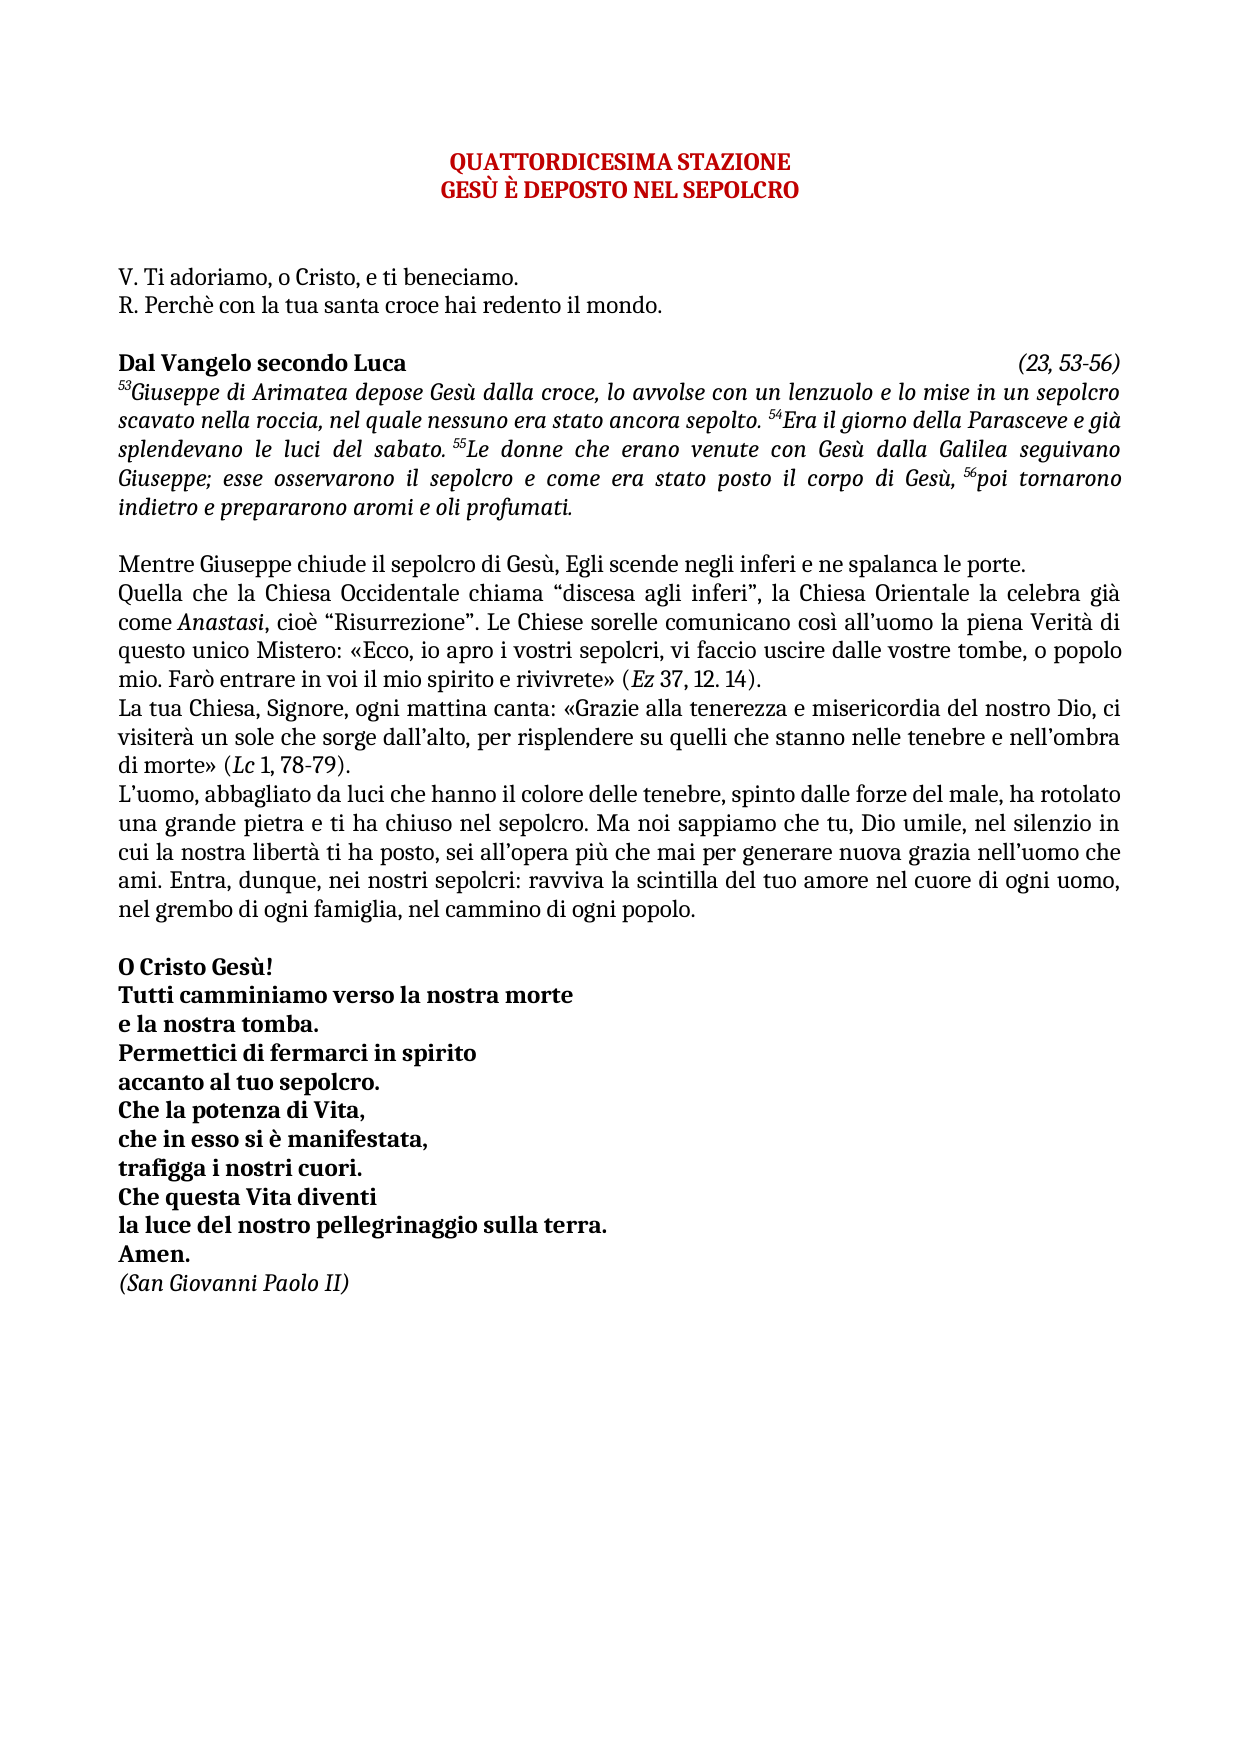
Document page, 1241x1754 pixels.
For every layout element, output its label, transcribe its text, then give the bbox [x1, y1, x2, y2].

text O Cristo Gesù! Tutti camminiamo verso la nostra morte e la nostra tomba. Permettici di fermarci in spirito accanto al tuo sepolcro. Che la potenza di Vita, che in esso si è manifestata, trafigga i nostri cuori. Che questa Vita diventi la luce del nostro pellegrinaggio sulla terra. Amen. [118, 953, 1122, 1269]
text Mentre Giuseppe chiude il sepolcro di Gesù, Egli scende negli inferi e ne spalanca le porte. [118, 550, 1122, 579]
text QUATTORDICESIMA STAZIONE GESÙ È DEPOSTO NEL SEPOLCRO [118, 148, 1122, 205]
text V. Ti adoriamo, o Cristo, e ti beneciamo. [118, 263, 1122, 291]
text Dal Vangelo secondo Luca (23, 53-56) [118, 349, 1122, 378]
text 53Giuseppe di Arimatea depose Gesù dalla croce, lo avvolse con un lenzuolo e lo mise in un sepolcro scavato nella roccia, nel quale nessuno era stato ancora sepolto. 54Era il giorno della Parasceve e già splendevano le luci del sabato. 55Le donne che erano venute con Gesù dalla Galilea seguivano Giuseppe; esse osservarono il sepolcro e come era stato posto il corpo di Gesù, 56poi tornarono indietro e prepararono aromi e oli profumati. [118, 378, 1122, 521]
text L’uomo, abbagliato da luci che hanno il colore delle tenebre, spinto dalle forze del male, ha rotolato una grande pietra e ti ha chiuso nel sepolcro. Ma noi sappiamo che tu, Dio umile, nel silenzio in cui la nostra libertà ti ha posto, sei all’opera più che mai per generare nuova grazia nell’uomo che ami. Entra, dunque, nei nostri sepolcri: ravviva la scintilla del tuo amore nel cuore di ogni uomo, nel grembo di ogni famiglia, nel cammino di ogni popolo. [118, 780, 1122, 924]
text Quella che la Chiesa Occidentale chiama “discesa agli inferi”, la Chiesa Orientale la celebra già come Anastasi, cioè “Risurrezione”. Le Chiese sorelle comunicano così all’uomo la piena Verità di questo unico Mistero: «Ecco, io apro i vostri sepolcri, vi faccio uscire dalle vostre tombe, o popolo mio. Farò entrare in voi il mio spirito e rivivrete» (Ez 37, 12. 14). [118, 579, 1122, 694]
text (San Giovanni Paolo II) [118, 1269, 1122, 1298]
text La tua Chiesa, Signore, ogni mattina canta: «Grazie alla tenerezza e misericordia del nostro Dio, ci visiterà un sole che sorge dall’alto, per risplendere su quelli che stanno nelle tenebre e nell’ombra di morte» (Lc 1, 78-79). [118, 694, 1122, 780]
text R. Perchè con la tua santa croce hai redento il mondo. [118, 291, 1122, 320]
